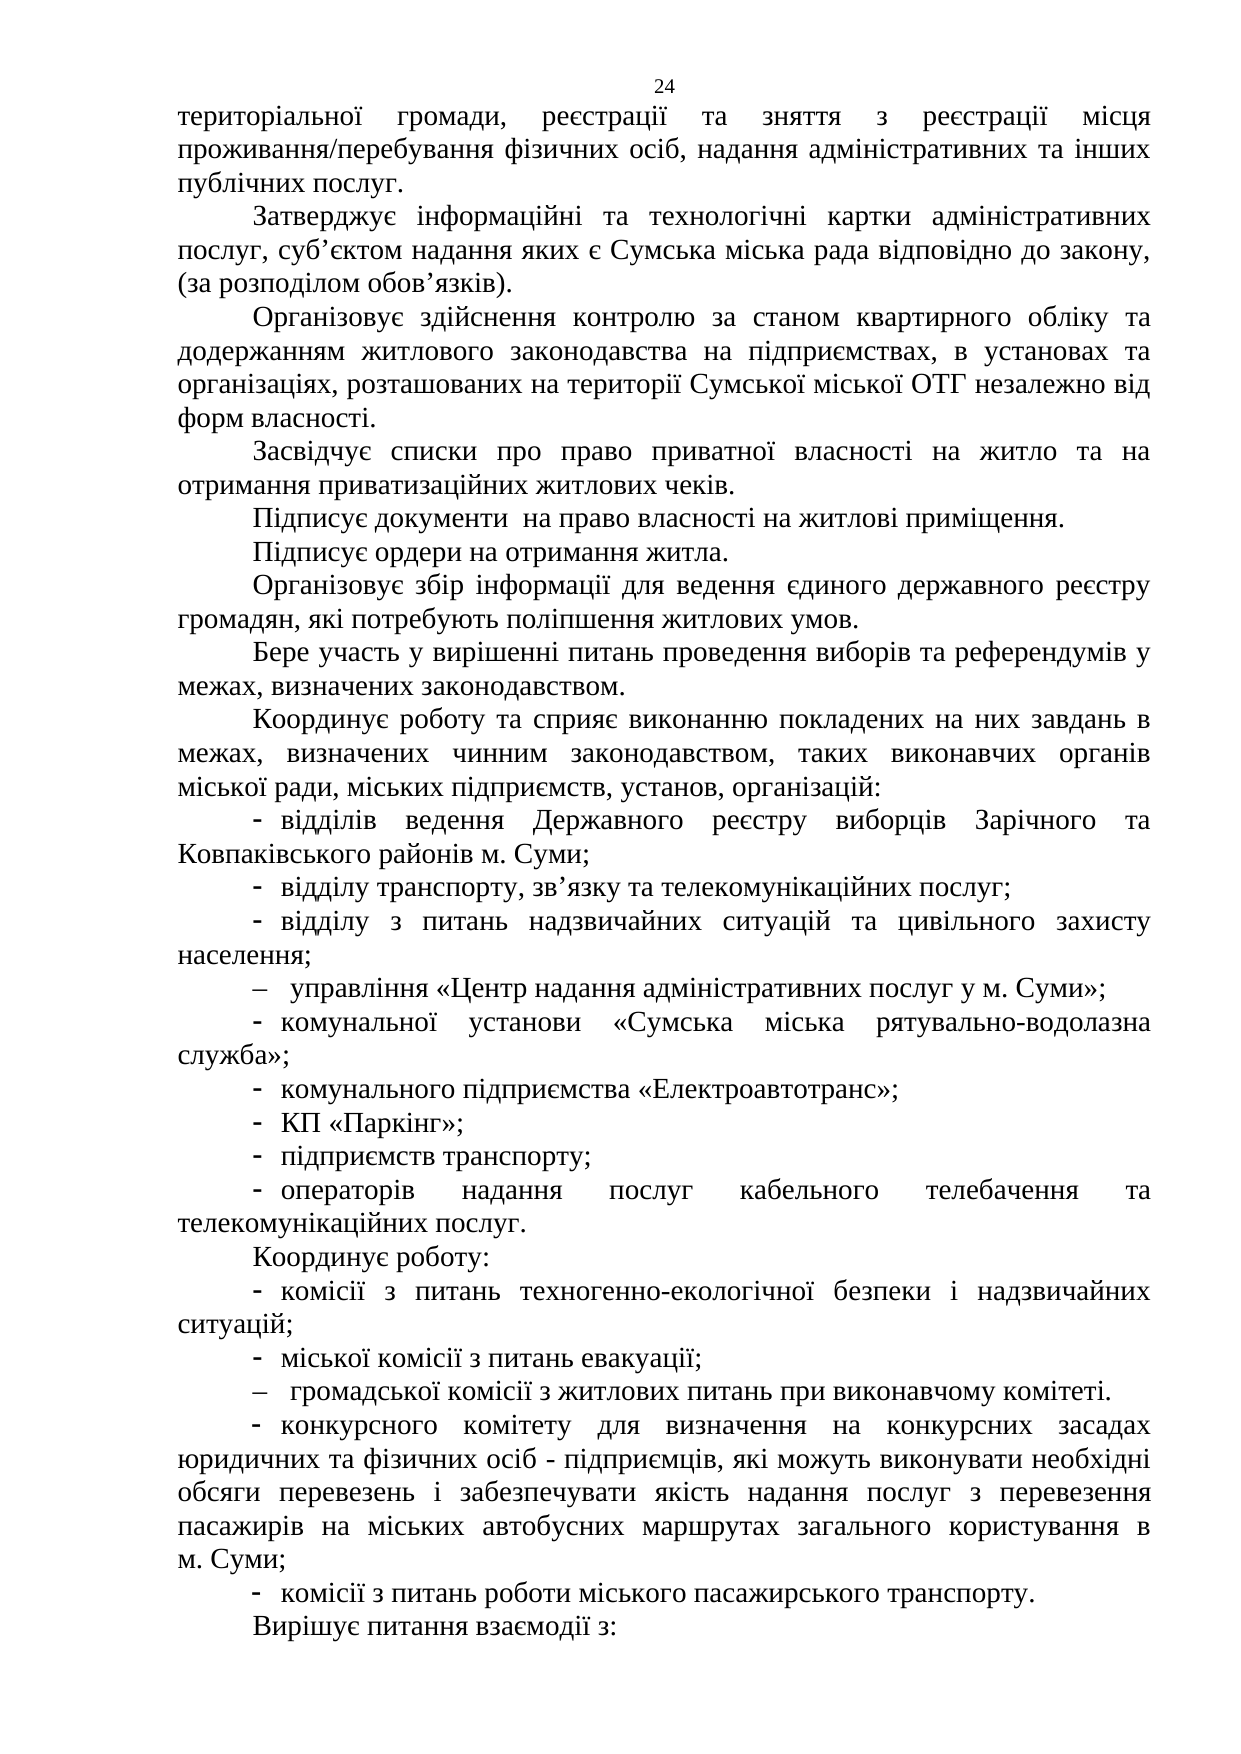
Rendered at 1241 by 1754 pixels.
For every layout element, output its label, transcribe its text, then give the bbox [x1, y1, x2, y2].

text Підписує ордери на отримання житла. [177, 534, 1152, 567]
list операторів надання послуг кабельного телебачення та телекомунікаційних послуг. [177, 1172, 1152, 1239]
list комісії з питань роботи міського пасажирського транспорту. [177, 1575, 1152, 1608]
text Бере участь у вирішенні питань проведення виборів та референдумів у межах, визначених законодавством. [177, 634, 1152, 702]
list комунальної установи «Сумська міська рятувально-водолазна служба»; [177, 1004, 1152, 1071]
list відділу з питань надзвичайних ситуацій та цивільного захисту населення; [177, 903, 1152, 970]
list відділів ведення Державного реєстру виборців Зарічного та Ковпаківського районів м. Суми; [177, 802, 1152, 869]
text Підписує документи на право власності на житлові приміщення. [177, 500, 1152, 534]
text Засвідчує списки про право приватної власності на житло та на отримання приватизаційних житлових чеків. [177, 433, 1152, 500]
text Координує роботу та сприяє виконанню покладених на них завдань в межах, визначених чинним законодавством, таких виконавчих органів міської ради, міських підприємств, установ, організацій: [177, 702, 1152, 802]
list громадської комісії з житлових питань при виконавчому комітеті. [252, 1373, 1152, 1407]
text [177, 98, 1152, 198]
list конкурсного комітету для визначення на конкурсних засадах юридичних та фізичних осіб - підприємців, які можуть виконувати необхідні обсяги перевезень і забезпечувати якість надання послуг з перевезення пасажирів на міських автобусних маршрутах загального користування в м. Суми; [177, 1407, 1152, 1575]
list підприємств транспорту; [177, 1138, 1152, 1172]
text Організовує збір інформації для ведення єдиного державного реєстру громадян, які потребують поліпшення житлових умов. [177, 567, 1152, 634]
list управління «Центр надання адміністративних послуг у м. Суми»; [252, 970, 1152, 1004]
list комісії з питань техногенно-екологічної безпеки і надзвичайних ситуацій; [177, 1273, 1152, 1340]
list міської комісії з питань евакуації; [177, 1340, 1152, 1373]
list КП «Паркінг»; [177, 1105, 1152, 1138]
text Затверджує інформаційні та технологічні картки адміністративних послуг, суб’єктом надання яких є Сумська міська рада відповідно до закону, (за розподілом обов’язків). [177, 198, 1152, 299]
text Вирішує питання взаємодії з: [177, 1608, 1152, 1642]
text Координує роботу: [177, 1239, 1152, 1273]
text Організовує здійснення контролю за станом квартирного обліку та додержанням житлового законодавства на підприємствах, в установах та організаціях, розташованих на території Сумської міської ОТГ незалежно від форм власності. [177, 299, 1152, 433]
list відділу транспорту, зв’язку та телекомунікаційних послуг; [177, 869, 1152, 903]
list комунального підприємства «Електроавтотранс»; [177, 1071, 1152, 1105]
